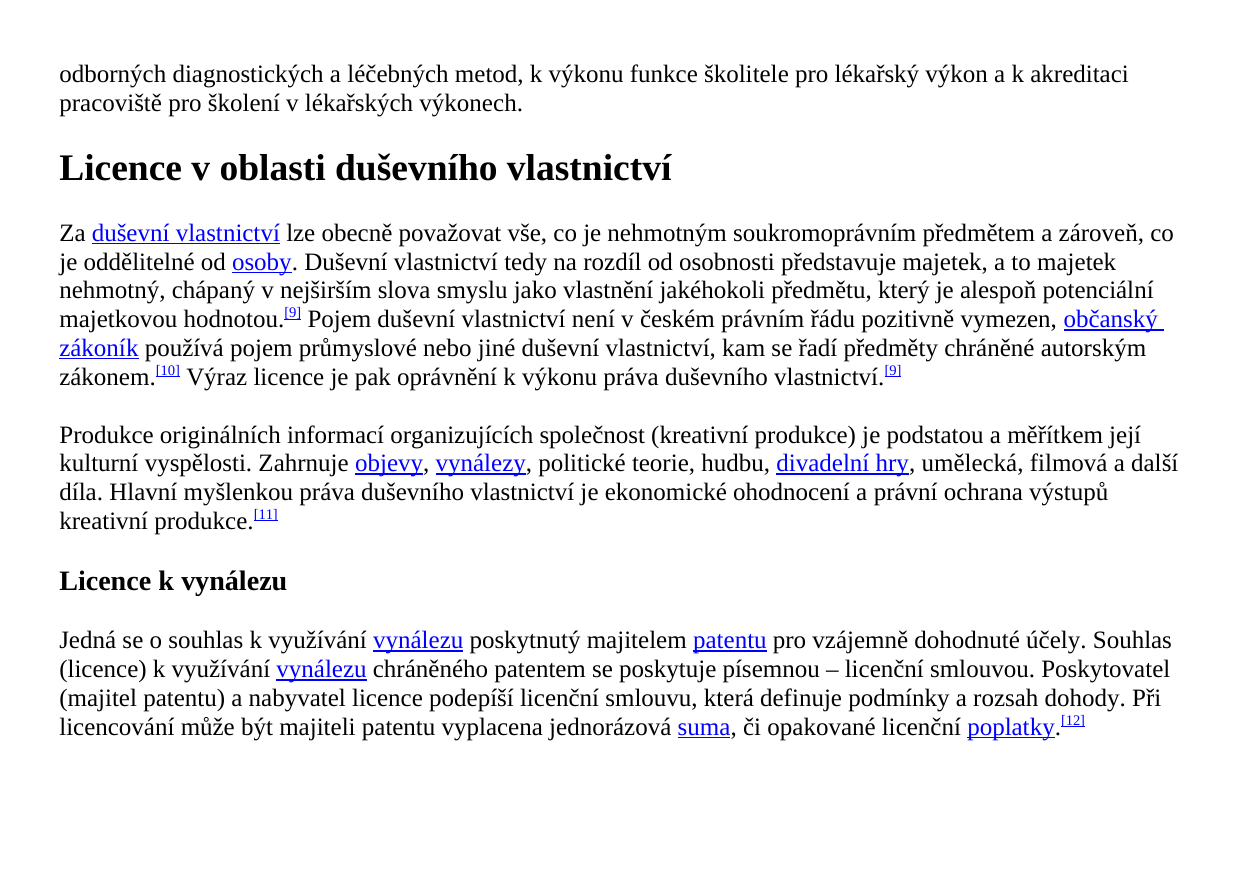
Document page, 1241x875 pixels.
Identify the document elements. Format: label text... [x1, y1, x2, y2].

text Jedná se o souhlas k využívání vynálezu poskytnutý majitelem patentu pro vzájemně dohodnuté účely. Souhlas (licence) k využívání vynálezu chráněného patentem se poskytuje písemnou – licenční smlouvou. Poskytovatel (majitel patentu) a nabyvatel licence podepíší licenční smlouvu, která definuje podmínky a rozsah dohody. Při licencování může být majiteli patentu vyplacena jednorázová suma, či opakované licenční poplatky.[12] [59, 625, 1181, 740]
text Produkce originálních informací organizujících společnost (kreativní produkce) je podstatou a měřítkem její kulturní vyspělosti. Zahrnuje objevy, vynálezy, politické teorie, hudbu, divadelní hry, umělecká, filmová a další díla. Hlavní myšlenkou práva duševního vlastnictví je ekonomické ohodnocení a právní ochrana výstupů kreativní produkce.[11] [59, 420, 1181, 535]
text Za duševní vlastnictví lze obecně považovat vše, co je nehmotným soukromoprávním předmětem a zároveň, co je oddělitelné od osoby. Duševní vlastnictví tedy na rozdíl od osobnosti představuje majetek, a to majetek nehmotný, chápaný v nejširším slova smyslu jako vlastnění jakéhokoli předmětu, který je alespoň potenciální majetkovou hodnotou.[9] Pojem duševní vlastnictví není v českém právním řádu pozitivně vymezen, občanský zákoník používá pojem průmyslové nebo jiné duševní vlastnictví, kam se řadí předměty chráněné autorským zákonem.[10] Výraz licence je pak oprávnění k výkonu práva duševního vlastnictví.[9] [59, 218, 1181, 391]
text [59, 59, 1181, 117]
text Licence v oblasti duševního vlastnictví [59, 146, 1181, 189]
text Licence k vynálezu [59, 564, 1181, 596]
